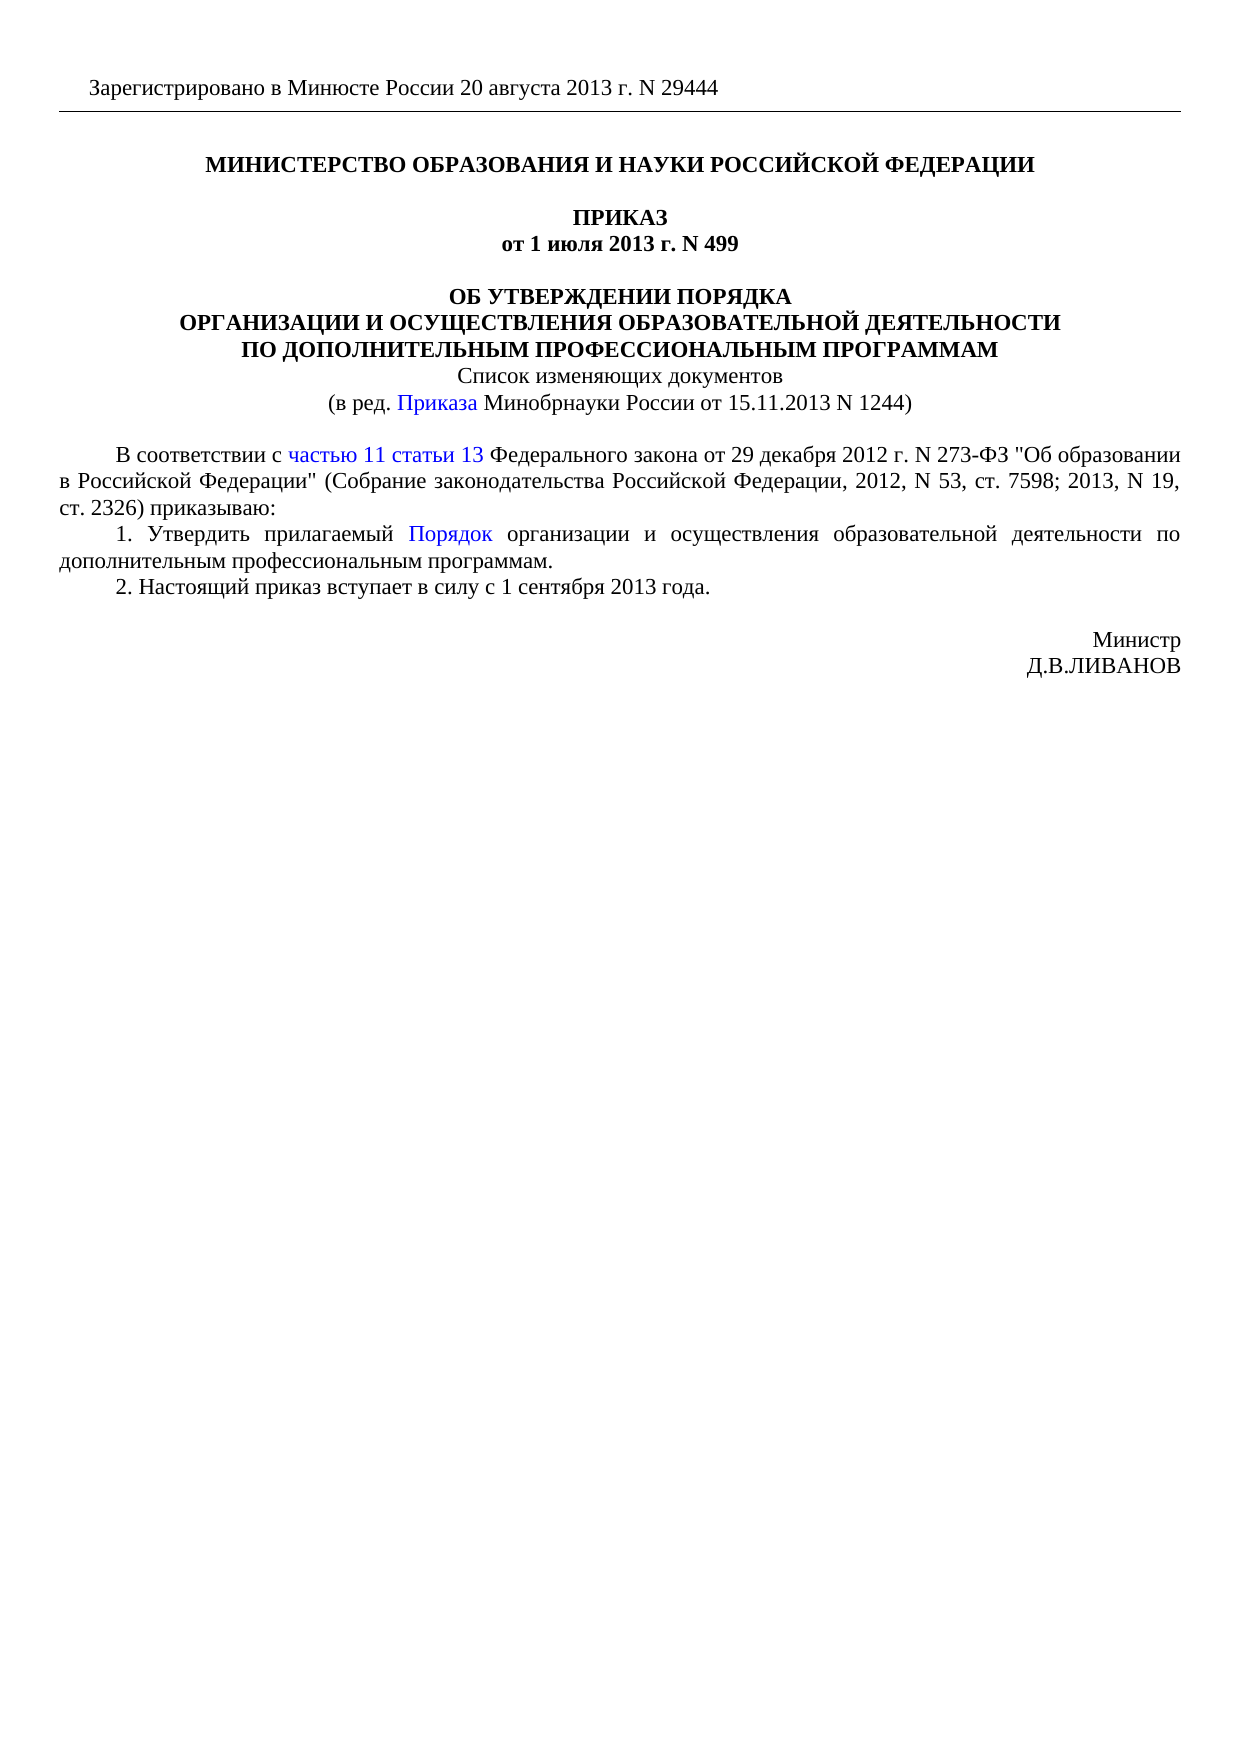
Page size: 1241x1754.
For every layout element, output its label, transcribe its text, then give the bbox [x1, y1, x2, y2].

text (в ред. Приказа Минобрнауки России от 15.11.2013 N 1244) [59, 388, 1181, 415]
title от 1 июля 2013 г. N 499 [59, 230, 1181, 257]
title ОРГАНИЗАЦИИ И ОСУЩЕСТВЛЕНИЯ ОБРАЗОВАТЕЛЬНОЙ ДЕЯТЕЛЬНОСТИ [59, 309, 1181, 336]
text Министр [59, 626, 1181, 652]
title МИНИСТЕРСТВО ОБРАЗОВАНИЯ И НАУКИ РОССИЙСКОЙ ФЕДЕРАЦИИ [59, 151, 1181, 178]
title ПО ДОПОЛНИТЕЛЬНЫМ ПРОФЕССИОНАЛЬНЫМ ПРОГРАММАМ [59, 336, 1181, 362]
title ОБ УТВЕРЖДЕНИИ ПОРЯДКА [59, 283, 1181, 309]
text В соответствии с частью 11 статьи 13 Федерального закона от 29 декабря 2012 г. N 273-ФЗ "Об образовании в Российской Федерации" (Собрание законодательства Российской Федерации, 2012, N 53, ст. 7598; 2013, N 19, ст. 2326) приказываю: [59, 441, 1181, 520]
text Зарегистрировано в Минюсте России 20 августа 2013 г. N 29444 [59, 74, 1181, 100]
text Список изменяющих документов [59, 362, 1181, 388]
text Д.В.ЛИВАНОВ [59, 652, 1181, 678]
title ПРИКАЗ [59, 204, 1181, 230]
text 1. Утвердить прилагаемый Порядок организации и осуществления образовательной деятельности по дополнительным профессиональным программам. [59, 520, 1181, 573]
text 2. Настоящий приказ вступает в силу с 1 сентября 2013 года. [59, 573, 1181, 599]
